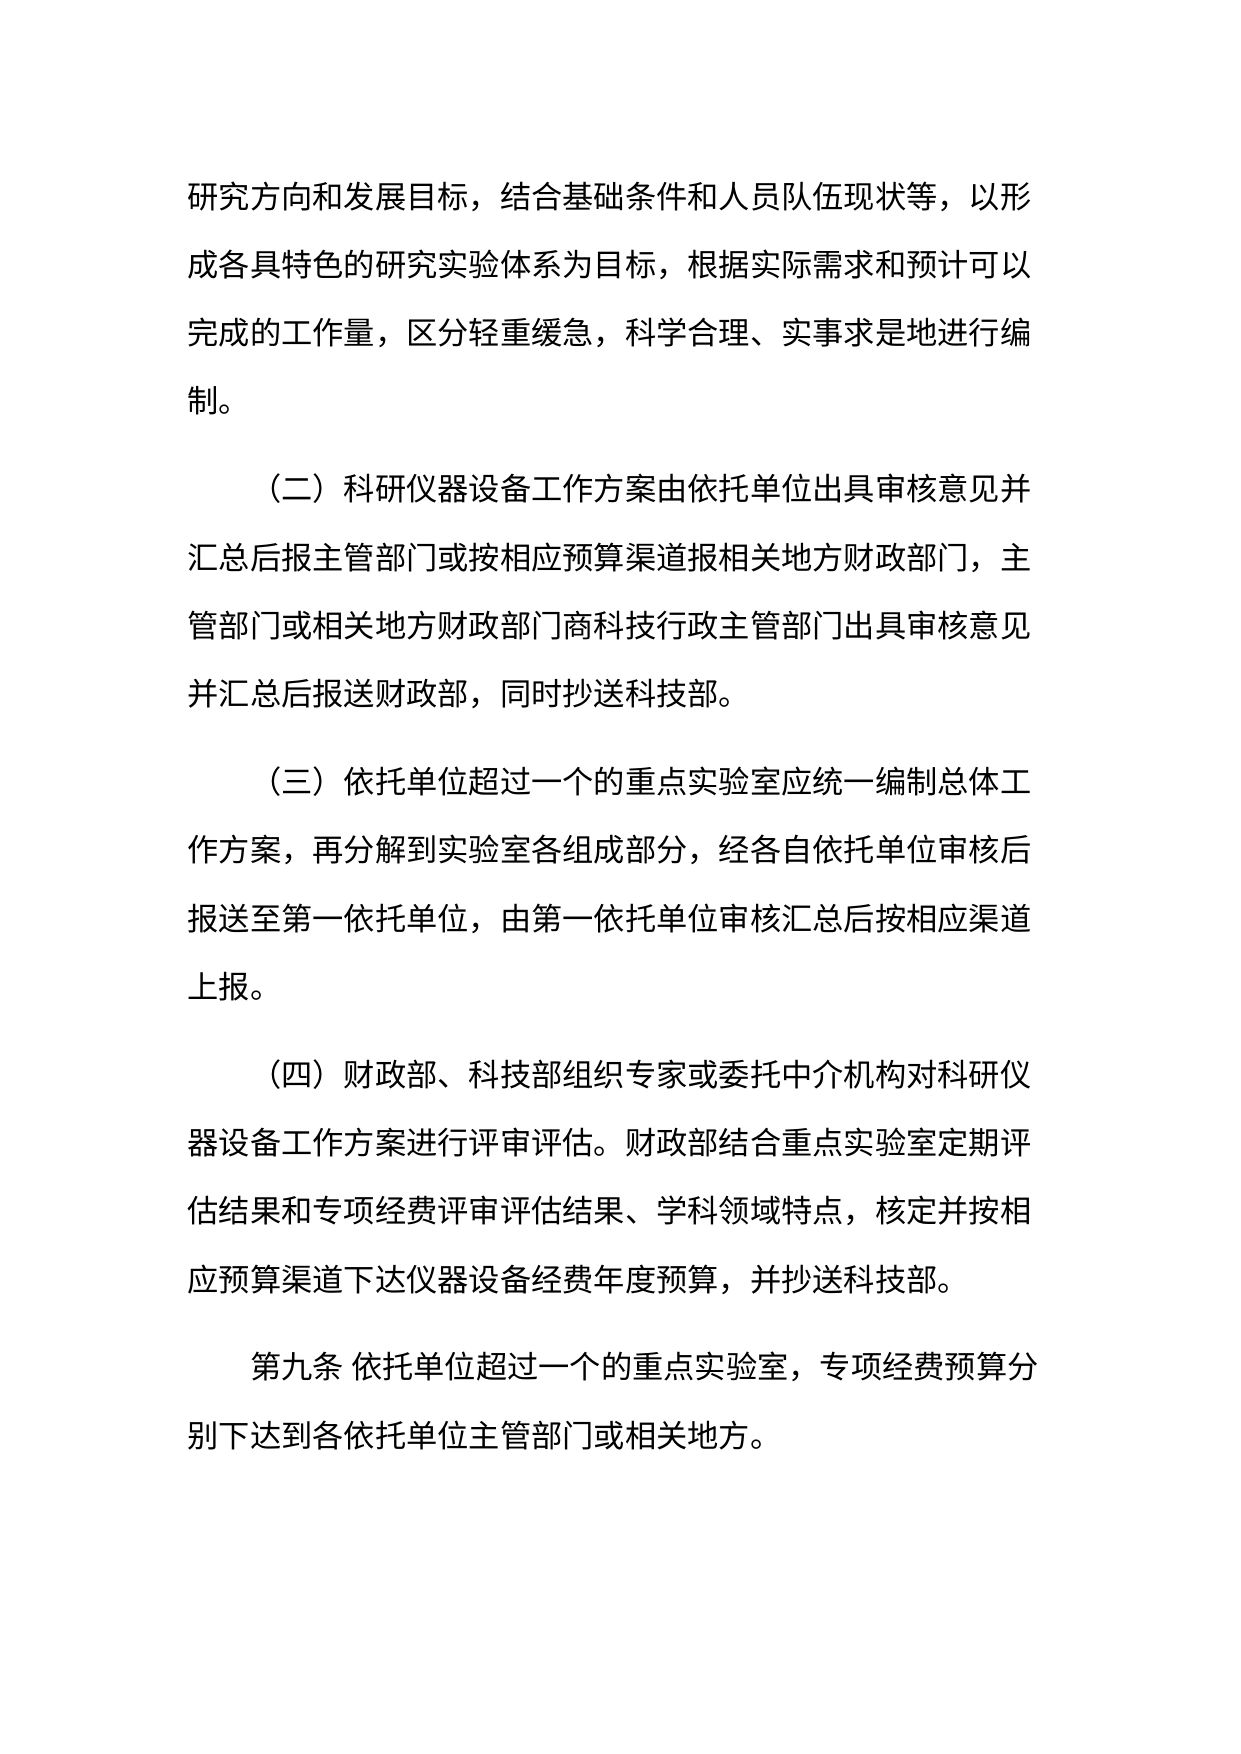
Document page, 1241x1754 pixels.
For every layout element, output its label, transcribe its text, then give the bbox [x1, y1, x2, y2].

text （三）依托单位超过一个的重点实验室应统一编制总体工作方案，再分解到实验室各组成部分，经各自依托单位审核后报送至第一依托单位，由第一依托单位审核汇总后按相应渠道上报。 [187, 747, 1053, 1017]
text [187, 162, 1053, 432]
text （二）科研仪器设备工作方案由依托单位出具审核意见并汇总后报主管部门或按相应预算渠道报相关地方财政部门，主管部门或相关地方财政部门商科技行政主管部门出具审核意见并汇总后报送财政部，同时抄送科技部。 [187, 455, 1053, 724]
text 第九条 依托单位超过一个的重点实验室，专项经费预算分别下达到各依托单位主管部门或相关地方。 [187, 1333, 1053, 1466]
text （四）财政部、科技部组织专家或委托中介机构对科研仪器设备工作方案进行评审评估。财政部结合重点实验室定期评估结果和专项经费评审评估结果、学科领域特点，核定并按相应预算渠道下达仪器设备经费年度预算，并抄送科技部。 [187, 1040, 1053, 1310]
